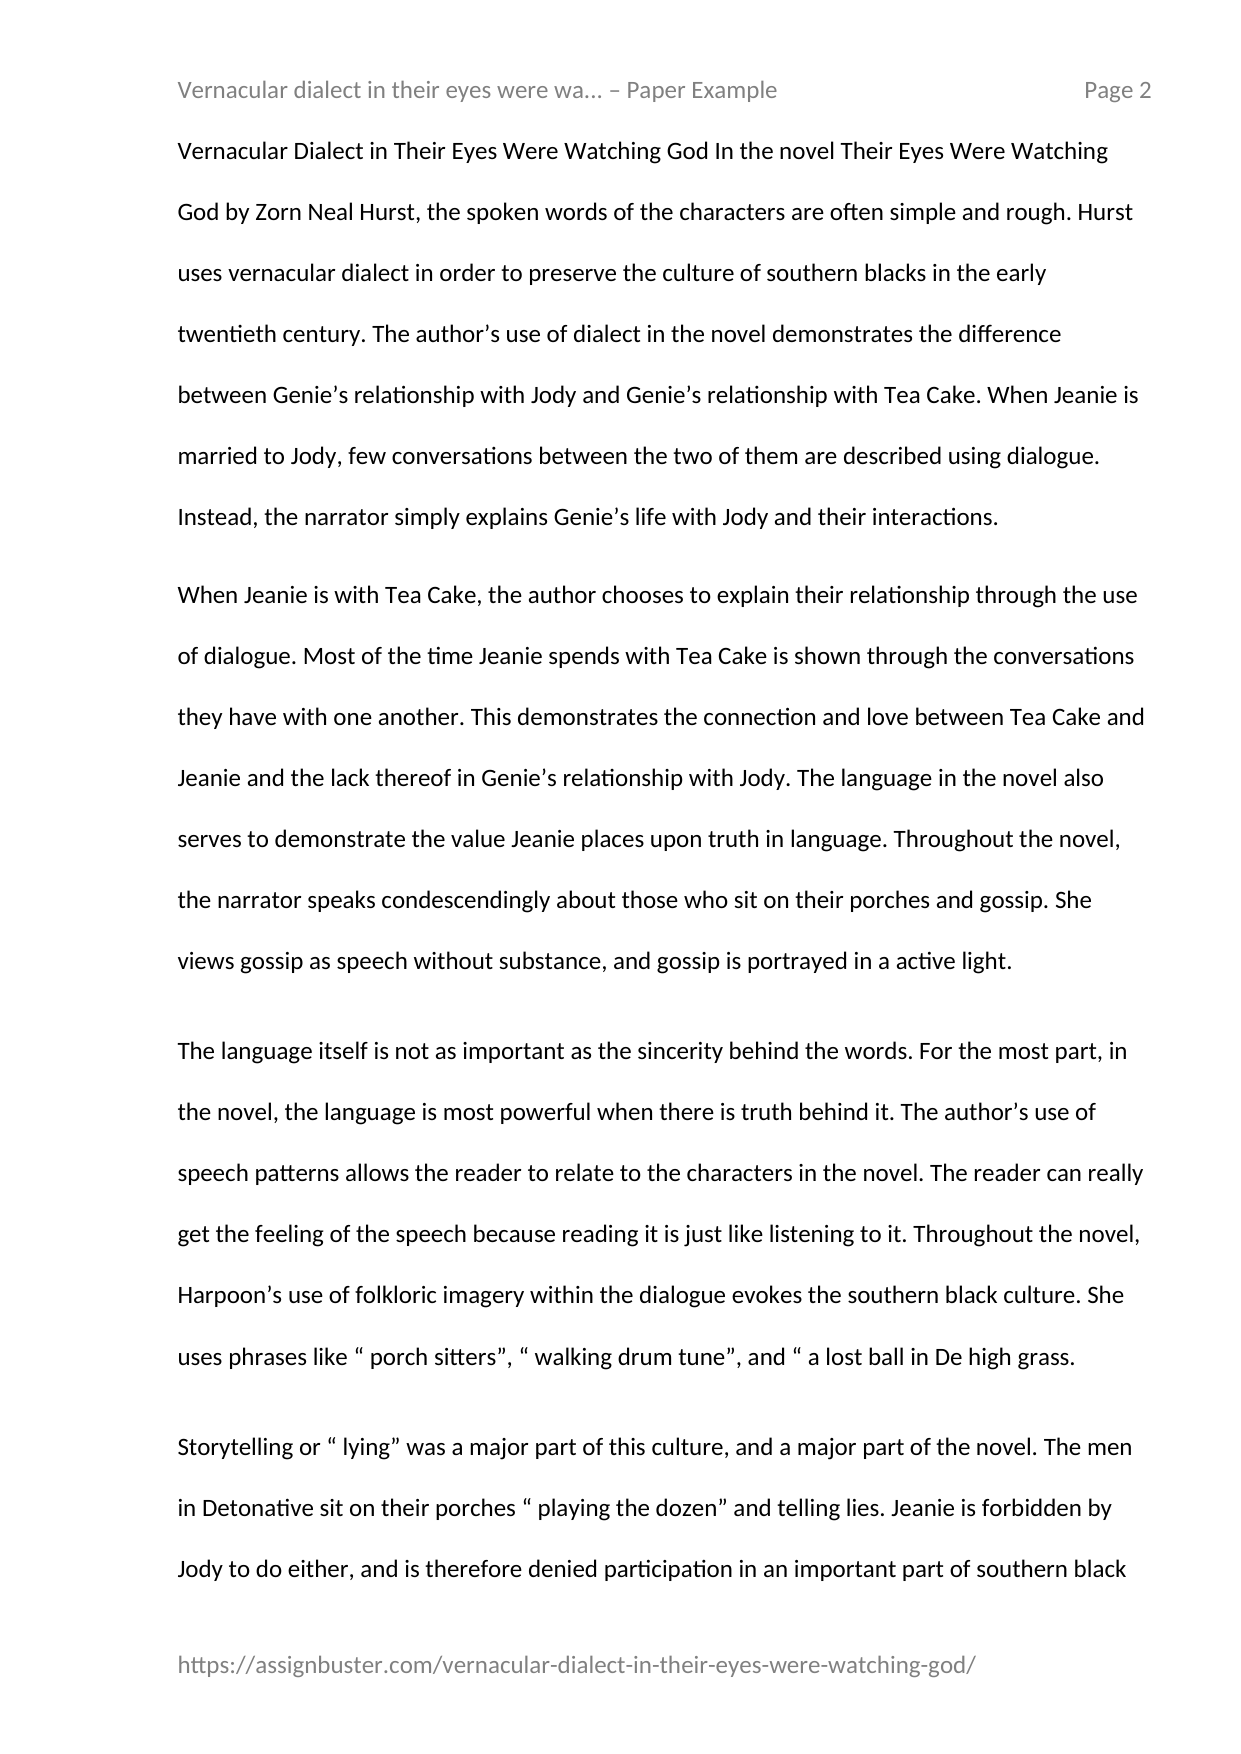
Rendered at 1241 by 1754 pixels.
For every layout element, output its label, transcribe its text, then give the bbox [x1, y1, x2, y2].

text Vernacular Dialect in Their Eyes Were Watching God In the novel Their Eyes Were Watching God by Zorn Neal Hurst, the spoken words of the characters are often simple and rough. Hurst uses vernacular dialect in order to preserve the culture of southern blacks in the early twentieth century. The author’s use of dialect in the novel demonstrates the difference between Genie’s relationship with Jody and Genie’s relationship with Tea Cake. When Jeanie is married to Jody, few conversations between the two of them are described using dialogue. Instead, the narrator simply explains Genie’s life with Jody and their interactions. [177, 135, 1152, 532]
text The language itself is not as important as the sincerity behind the words. For the most part, in the novel, the language is most powerful when there is truth behind it. The author’s use of speech patterns allows the reader to relate to the characters in the novel. The reader can really get the feeling of the speech because reading it is just like listening to it. Throughout the novel, Harpoon’s use of folkloric imagery within the dialogue evokes the southern black culture. She uses phrases like “ porch sitters”, “ walking drum tune”, and “ a lost ball in De high grass. [177, 1036, 1152, 1371]
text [177, 1431, 1152, 1584]
text When Jeanie is with Tea Cake, the author chooses to explain their relationship through the use of dialogue. Most of the time Jeanie spends with Tea Cake is shown through the conversations they have with one another. This demonstrates the connection and love between Tea Cake and Jeanie and the lack thereof in Genie’s relationship with Jody. The language in the novel also serves to demonstrate the value Jeanie places upon truth in language. Throughout the novel, the narrator speaks condescendingly about those who sit on their porches and gossip. She views gossip as speech without substance, and gossip is portrayed in a active light. [177, 579, 1152, 976]
